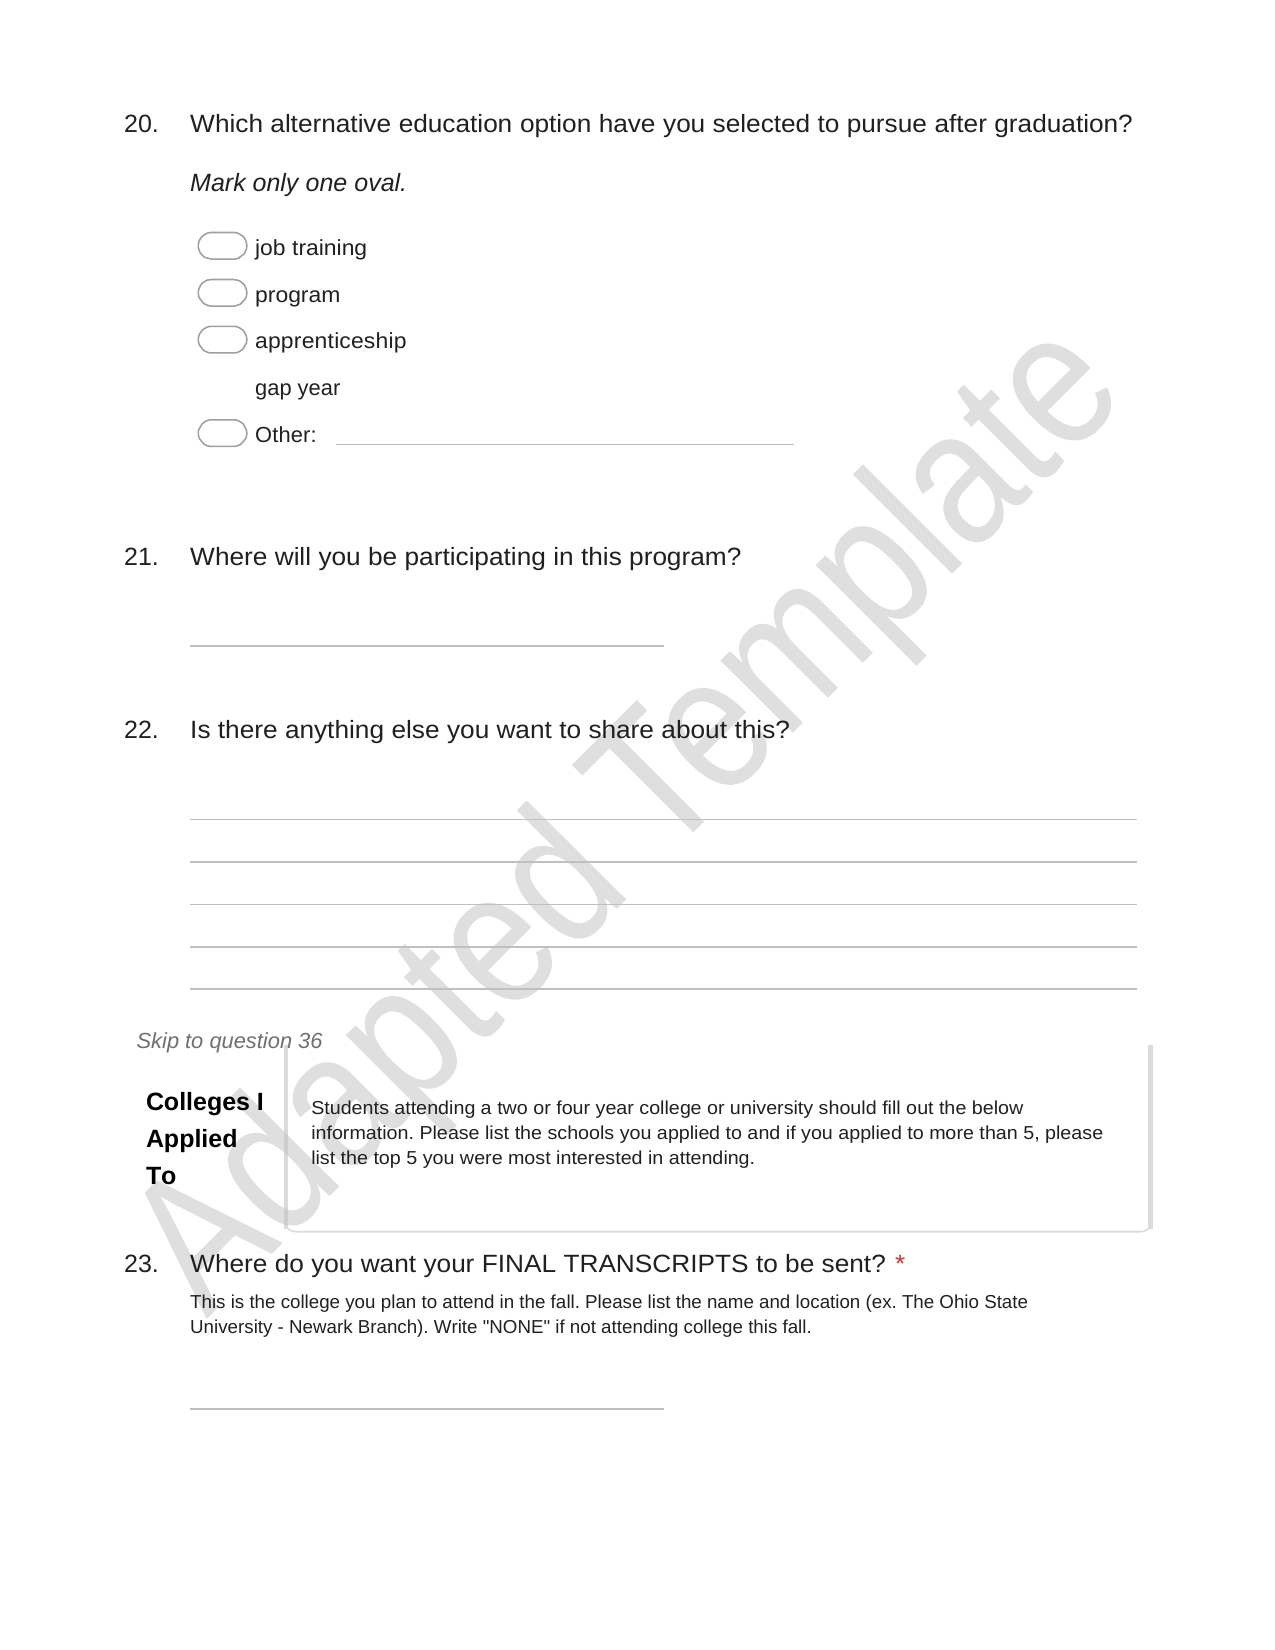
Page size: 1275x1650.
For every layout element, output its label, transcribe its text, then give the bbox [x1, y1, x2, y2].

list Where will you be participating in this program? [124, 542, 1148, 570]
text Skip to question 36 [136, 1027, 1148, 1053]
list Which alternative education option have you selected to pursue after graduation? [124, 109, 1148, 137]
text Colleges I [146, 1087, 264, 1116]
text This is the college you plan to attend in the fall. Please list the name and location (ex. The Ohio State University - Newark Branch). Write "NONE" if not attending college this fall. [190, 1291, 1108, 1337]
list Where do you want your FINAL TRANSCRIPTS to be sent? * [124, 1249, 1148, 1278]
text Other: [255, 422, 1148, 447]
text Students attending a two or four year college or university should fill out the below information. Please list the schools you applied to and if you applied to more than 5, please list the top 5 you were most interested in attending. [311, 1097, 1124, 1168]
list Is there anything else you want to share about this? [124, 716, 1148, 744]
text Applied To [146, 1124, 248, 1190]
text Mark only one oval. [190, 168, 1148, 197]
text gap year [255, 375, 1148, 400]
text job training program apprenticeship [255, 235, 458, 354]
